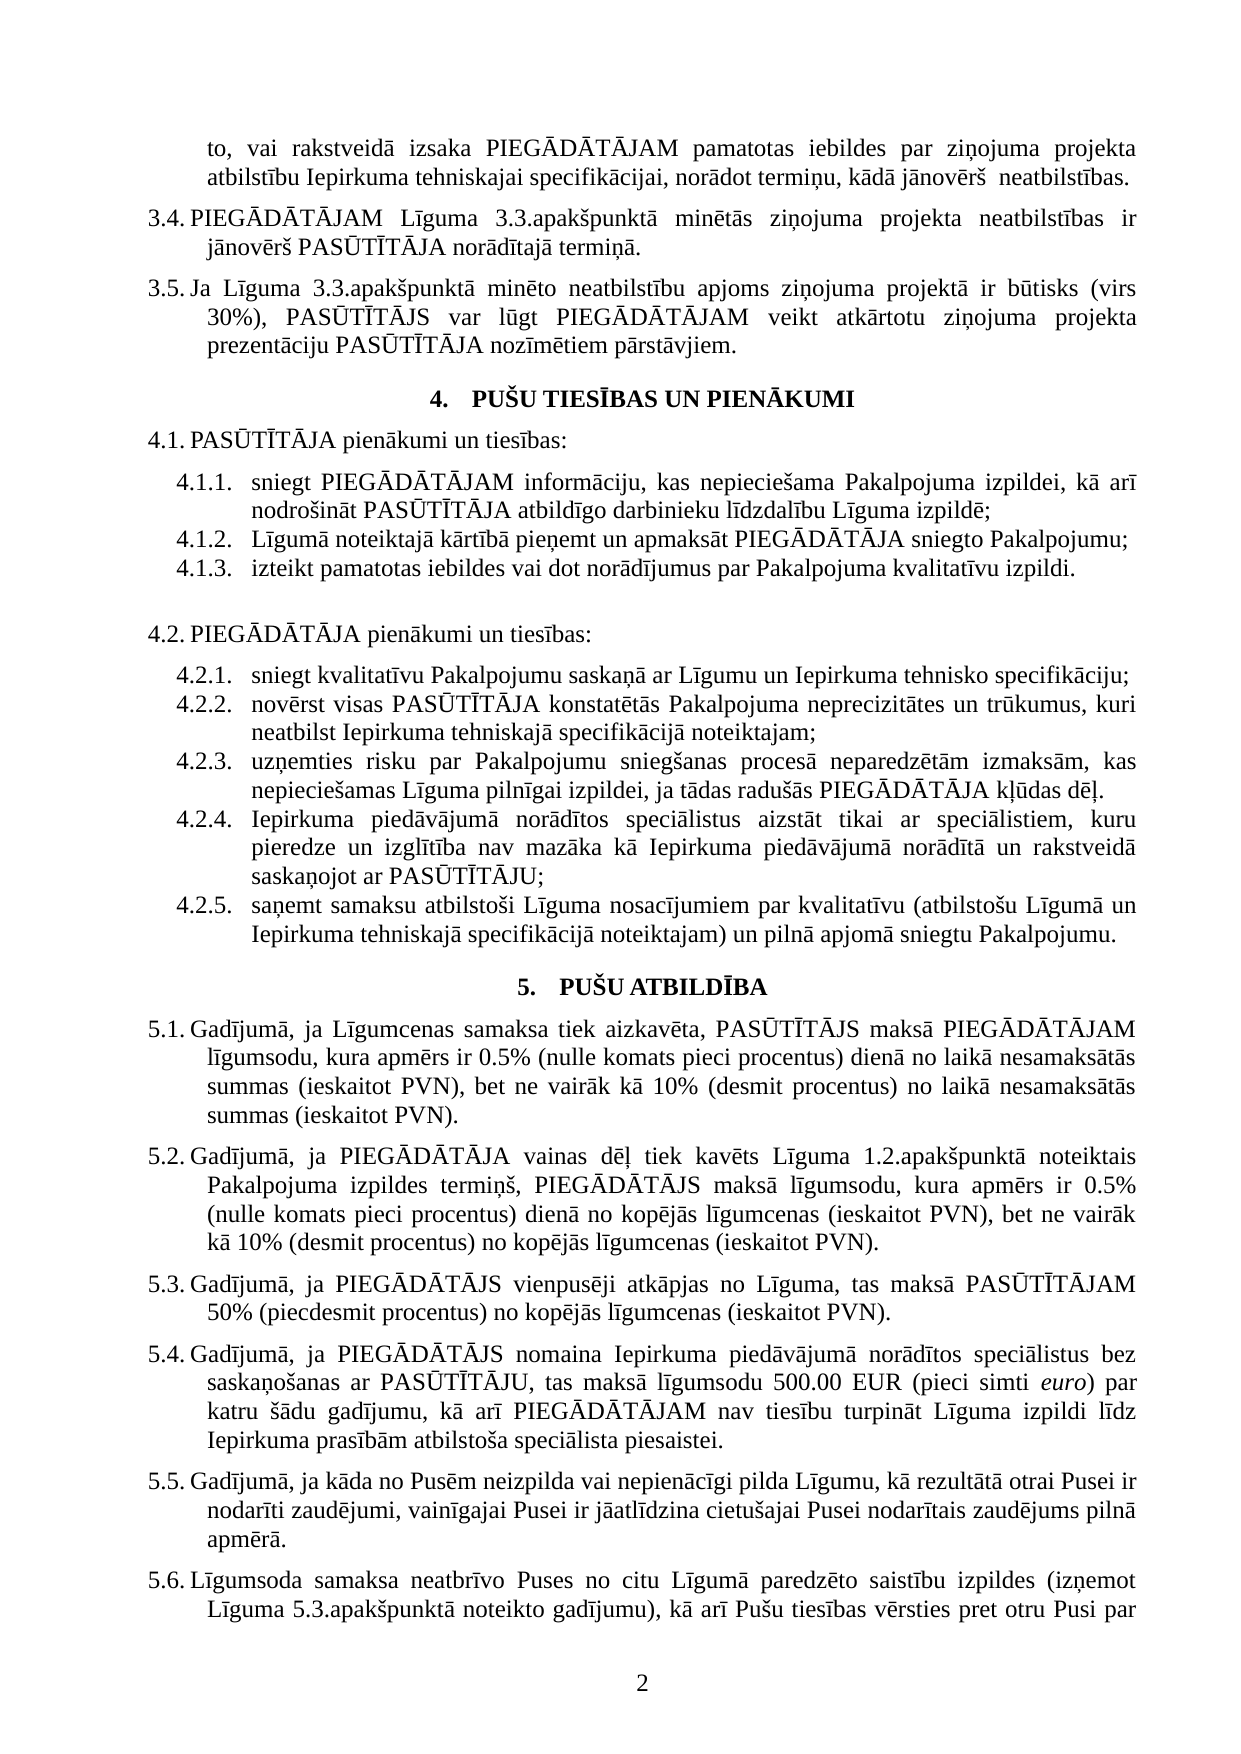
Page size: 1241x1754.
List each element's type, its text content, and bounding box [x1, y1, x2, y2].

text Gadījumā, ja PIEGĀDĀTĀJS nomaina Iepirkuma piedāvājumā norādītos speciālistus bez saskaņošanas ar PASŪTĪTĀJU, tas maksā līgumsodu 500.00 EUR (pieci simti euro) par katru šādu gadījumu, kā arī PIEGĀDĀTĀJAM nav tiesību turpināt Līguma izpildi līdz Iepirkuma prasībām atbilstoša speciālista piesaistei. [148, 1339, 1137, 1454]
text sniegt kvalitatīvu Pakalpojumu saskaņā ar Līgumu un Iepirkuma tehnisko specifikāciju; [176, 660, 1137, 689]
text PASŪTĪTĀJA pienākumi un tiesības: [148, 425, 1137, 454]
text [148, 133, 1137, 190]
text novērst visas PASŪTĪTĀJA konstatētās Pakalpojuma neprecizitātes un trūkumus, kuri neatbilst Iepirkuma tehniskajā specifikācijā noteiktajam; [176, 689, 1137, 746]
text Gadījumā, ja Līgumcenas samaksa tiek aizkavēta, PASŪTĪTĀJS maksā PIEGĀDĀTĀJAM līgumsodu, kura apmērs ir 0.5% (nulle komats pieci procentus) dienā no laikā nesamaksātās summas (ieskaitot PVN), bet ne vairāk kā 10% (desmit procentus) no laikā nesamaksātās summas (ieskaitot PVN). [148, 1014, 1137, 1129]
text Gadījumā, ja kāda no Pusēm neizpilda vai nepienācīgi pilda Līgumu, kā rezultātā otrai Pusei ir nodarīti zaudējumi, vainīgajai Pusei ir jāatlīdzina cietušajai Pusei nodarītais zaudējums pilnā apmērā. [148, 1466, 1137, 1552]
text PUŠU TIESĪBAS UN PIENĀKUMI [148, 384, 1137, 413]
text Gadījumā, ja PIEGĀDĀTĀJS vienpusēji atkāpjas no Līguma, tas maksā PASŪTĪTĀJAM 50% (piecdesmit procentus) no kopējās līgumcenas (ieskaitot PVN). [148, 1269, 1137, 1326]
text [148, 1565, 1137, 1622]
text PIEGĀDĀTĀJA pienākumi un tiesības: [148, 619, 1137, 647]
text PUŠU ATBILDĪBA [148, 972, 1137, 1001]
text Līgumā noteiktajā kārtībā pieņemt un apmaksāt PIEGĀDĀTĀJA sniegto Pakalpojumu; [176, 524, 1137, 553]
text Ja Līguma 3.3.apakšpunktā minēto neatbilstību apjoms ziņojuma projektā ir būtisks (virs 30%), PASŪTĪTĀJS var lūgt PIEGĀDĀTĀJAM veikt atkārtotu ziņojuma projekta prezentāciju PASŪTĪTĀJA nozīmētiem pārstāvjiem. [148, 273, 1137, 359]
text Iepirkuma piedāvājumā norādītos speciālistus aizstāt tikai ar speciālistiem, kuru pieredze un izglītība nav mazāka kā Iepirkuma piedāvājumā norādītā un rakstveidā saskaņojot ar PASŪTĪTĀJU; [176, 804, 1137, 890]
text saņemt samaksu atbilstoši Līguma nosacījumiem par kvalitatīvu (atbilstošu Līgumā un Iepirkuma tehniskajā specifikācijā noteiktajam) un pilnā apjomā sniegtu Pakalpojumu. [176, 890, 1137, 947]
text uzņemties risku par Pakalpojumu sniegšanas procesā neparedzētām izmaksām, kas nepieciešamas Līguma pilnīgai izpildei, ja tādas radušās PIEGĀDĀTĀJA kļūdas dēļ. [176, 746, 1137, 804]
text sniegt PIEGĀDĀTĀJAM informāciju, kas nepieciešama Pakalpojuma izpildei, kā arī nodrošināt PASŪTĪTĀJA atbildīgo darbinieku līdzdalību Līguma izpildē; [176, 467, 1137, 524]
text Gadījumā, ja PIEGĀDĀTĀJA vainas dēļ tiek kavēts Līguma 1.2.apakšpunktā noteiktais Pakalpojuma izpildes termiņš, PIEGĀDĀTĀJS maksā līgumsodu, kura apmērs ir 0.5% (nulle komats pieci procentus) dienā no kopējās līgumcenas (ieskaitot PVN), bet ne vairāk kā 10% (desmit procentus) no kopējās līgumcenas (ieskaitot PVN). [148, 1141, 1137, 1256]
text PIEGĀDĀTĀJAM Līguma 3.3.apakšpunktā minētās ziņojuma projekta neatbilstības ir jānovērš PASŪTĪTĀJA norādītajā termiņā. [148, 203, 1137, 260]
text izteikt pamatotas iebildes vai dot norādījumus par Pakalpojuma kvalitatīvu izpildi. [176, 553, 1137, 582]
